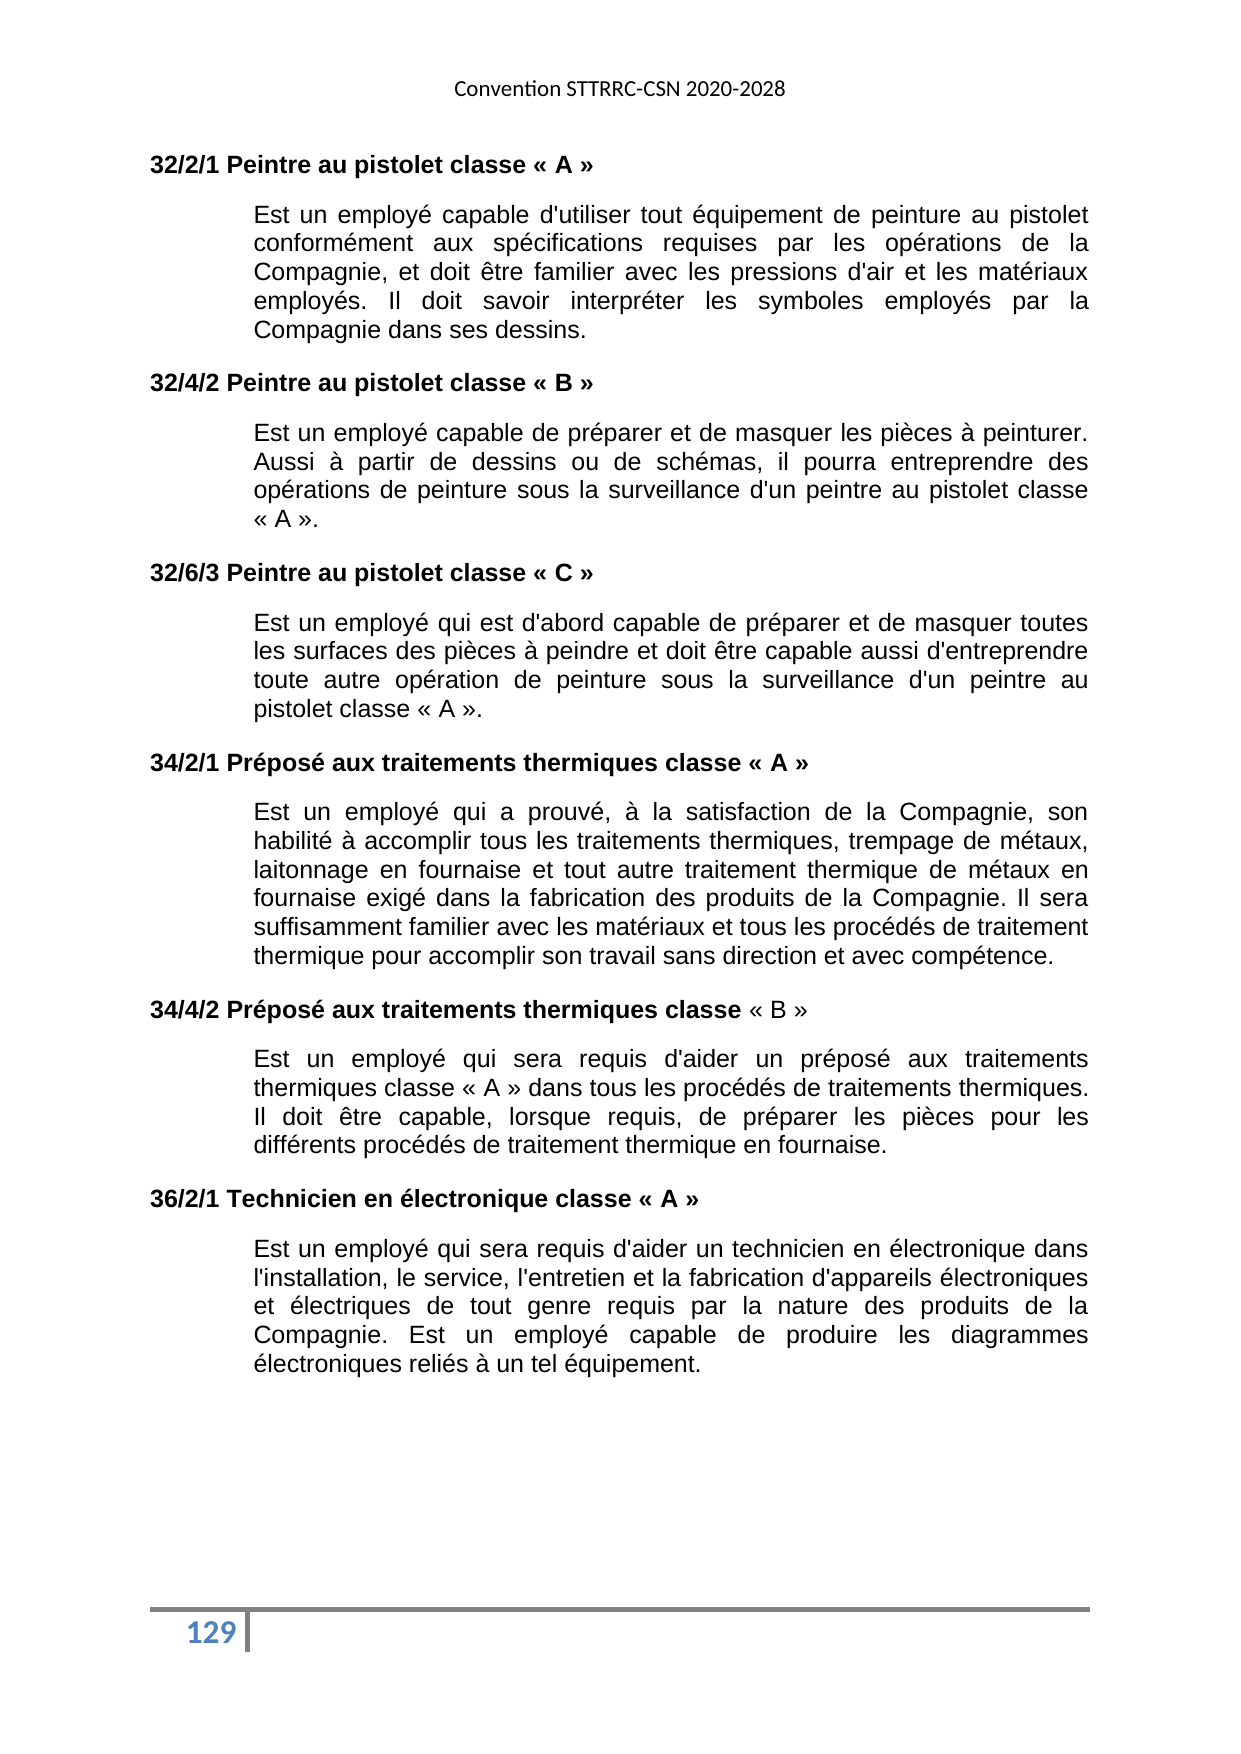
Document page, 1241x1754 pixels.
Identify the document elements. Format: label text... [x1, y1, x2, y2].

text 32/2/1 Peintre au pistolet classe « A » [150, 150, 1090, 179]
text Est un employé capable d'utiliser tout équipement de peinture au pistolet conformément aux spécifications requises par les opérations de la Compagnie, et doit être familier avec les pressions d'air et les matériaux employés. Il doit savoir interpréter les symboles employés par la Compagnie dans ses dessins. [253, 199, 1090, 343]
text 34/4/2 Préposé aux traitements thermiques classe « B » [150, 994, 1090, 1023]
text 32/4/2 Peintre au pistolet classe « B » [150, 368, 1090, 397]
text Est un employé qui sera requis d'aider un technicien en électronique dans l'installation, le service, l'entretien et la fabrication d'appareils électroniques et électriques de tout genre requis par la nature des produits de la Compagnie. Est un employé capable de produire les diagrammes électroniques reliés à un tel équipement. [253, 1234, 1090, 1377]
text Est un employé qui sera requis d'aider un préposé aux traitements thermiques classe « A » dans tous les procédés de traitements thermiques. Il doit être capable, lorsque requis, de préparer les pièces pour les différents procédés de traitement thermique en fournaise. [253, 1044, 1090, 1159]
text Est un employé qui est d'abord capable de préparer et de masquer toutes les surfaces des pièces à peindre et doit être capable aussi d'entreprendre toute autre opération de peinture sous la surveillance d'un peintre au pistolet classe « A ». [253, 607, 1090, 722]
text Est un employé qui a prouvé, à la satisfaction de la Compagnie, son habilité à accomplir tous les traitements thermiques, trempage de métaux, laitonnage en fournaise et tout autre traitement thermique de métaux en fournaise exigé dans la fabrication des produits de la Compagnie. Il sera suffisamment familier avec les matériaux et tous les procédés de traitement thermique pour accomplir son travail sans direction et avec compétence. [253, 797, 1090, 969]
text 36/2/1 Technicien en électronique classe « A » [150, 1184, 1090, 1213]
text Est un employé capable de préparer et de masquer les pièces à peinturer. Aussi à partir de dessins ou de schémas, il pourra entreprendre des opérations de peinture sous la surveillance d'un peintre au pistolet classe « A ». [253, 418, 1090, 533]
text 32/6/3 Peintre au pistolet classe « C » [150, 558, 1090, 587]
text 34/2/1 Préposé aux traitements thermiques classe « A » [150, 747, 1090, 776]
